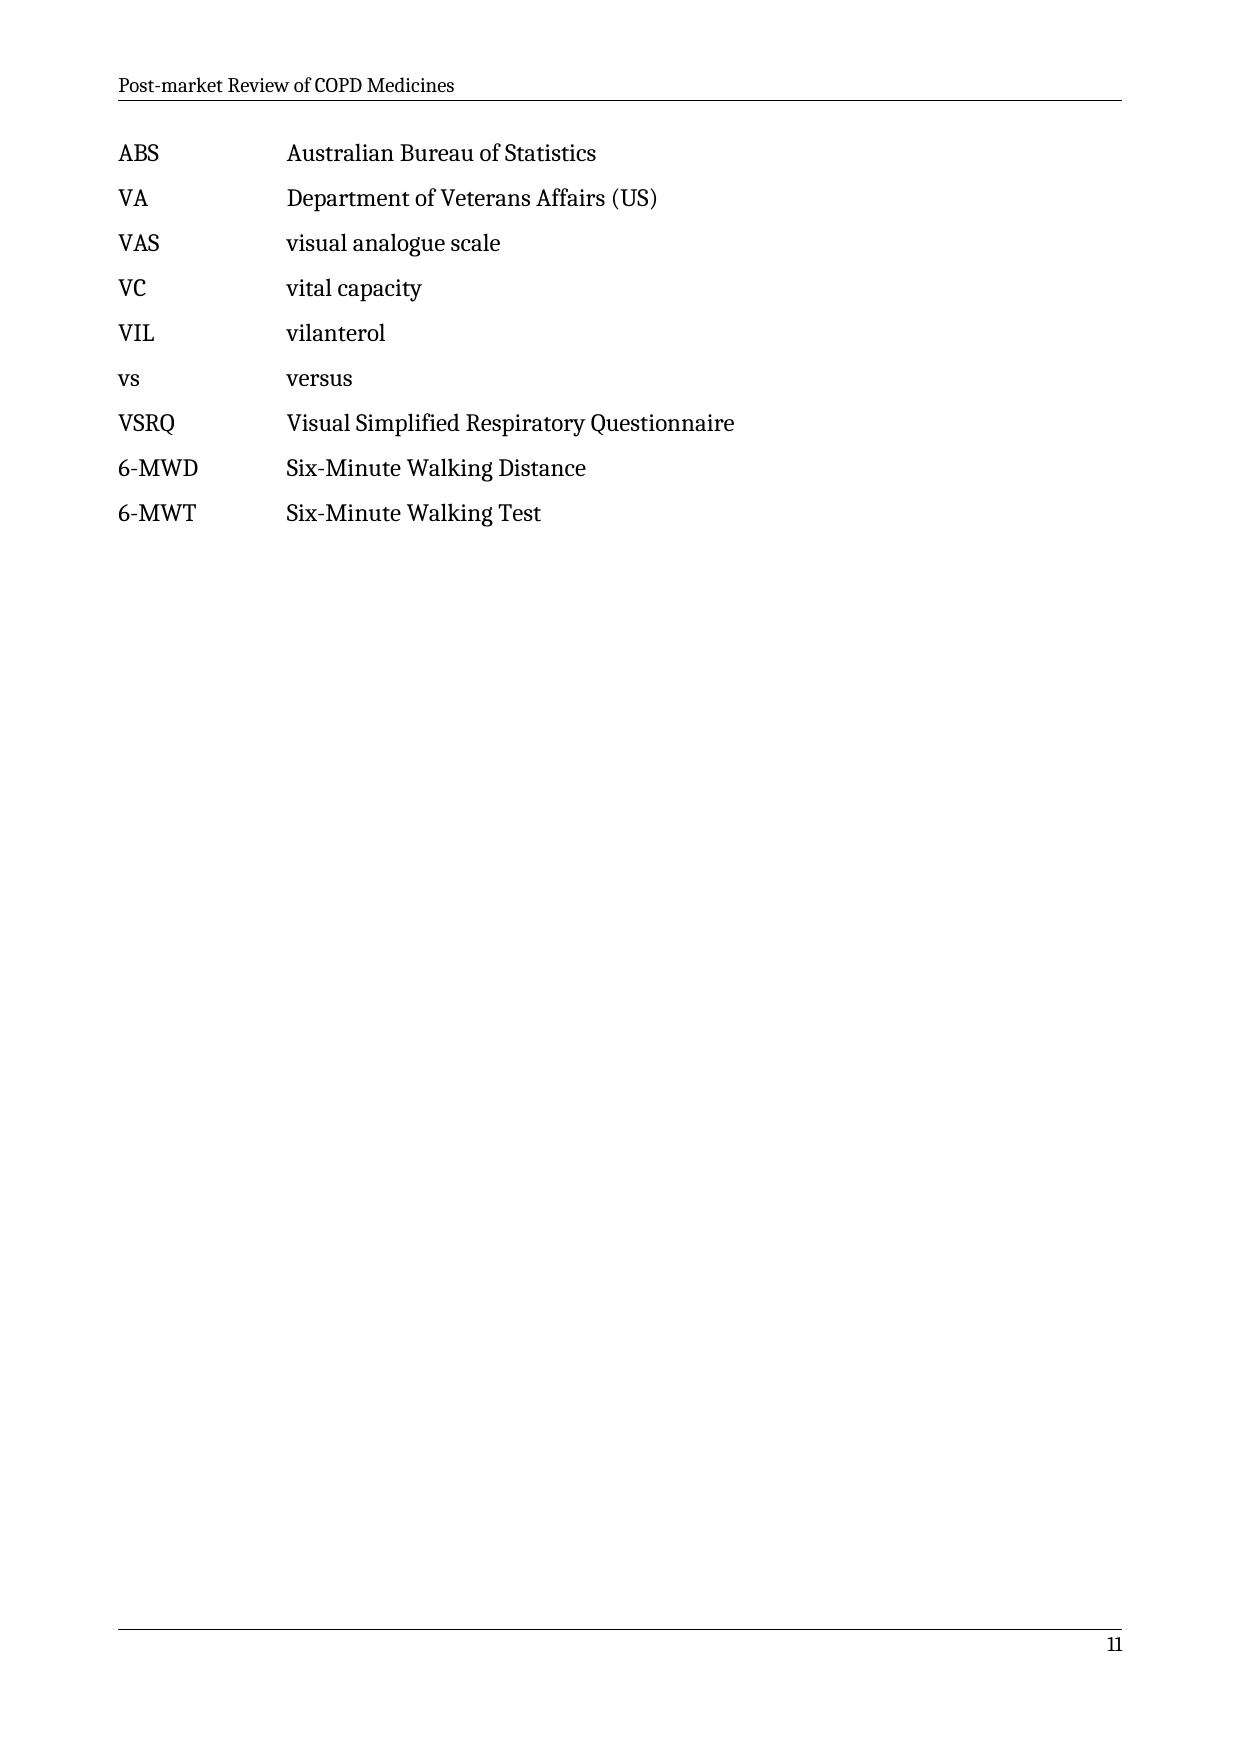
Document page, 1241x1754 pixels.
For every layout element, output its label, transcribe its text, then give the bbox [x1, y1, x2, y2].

table_cell Six-Minute Walking Distance [287, 441, 1122, 486]
table_cell visual analogue scale [287, 216, 1122, 261]
table_cell VC [118, 261, 287, 306]
table_cell VSRQ [118, 396, 287, 441]
table_cell Six-Minute Walking Test [287, 486, 1122, 531]
table_cell 6-MWD [118, 441, 287, 486]
table_cell vilanterol [287, 306, 1122, 351]
table_cell vital capacity [287, 261, 1122, 306]
table_cell 6-MWT [118, 486, 287, 531]
table_cell VA [118, 171, 287, 216]
table_cell VAS [118, 216, 287, 261]
table_header Australian Bureau of Statistics [287, 126, 1122, 171]
table_header ABS [118, 126, 287, 171]
table_cell Department of Veterans Affairs (US) [287, 171, 1122, 216]
table_cell Visual Simplified Respiratory Questionnaire [287, 396, 1122, 441]
table_cell vs [118, 351, 287, 396]
table_cell VIL [118, 306, 287, 351]
table_cell versus [287, 351, 1122, 396]
